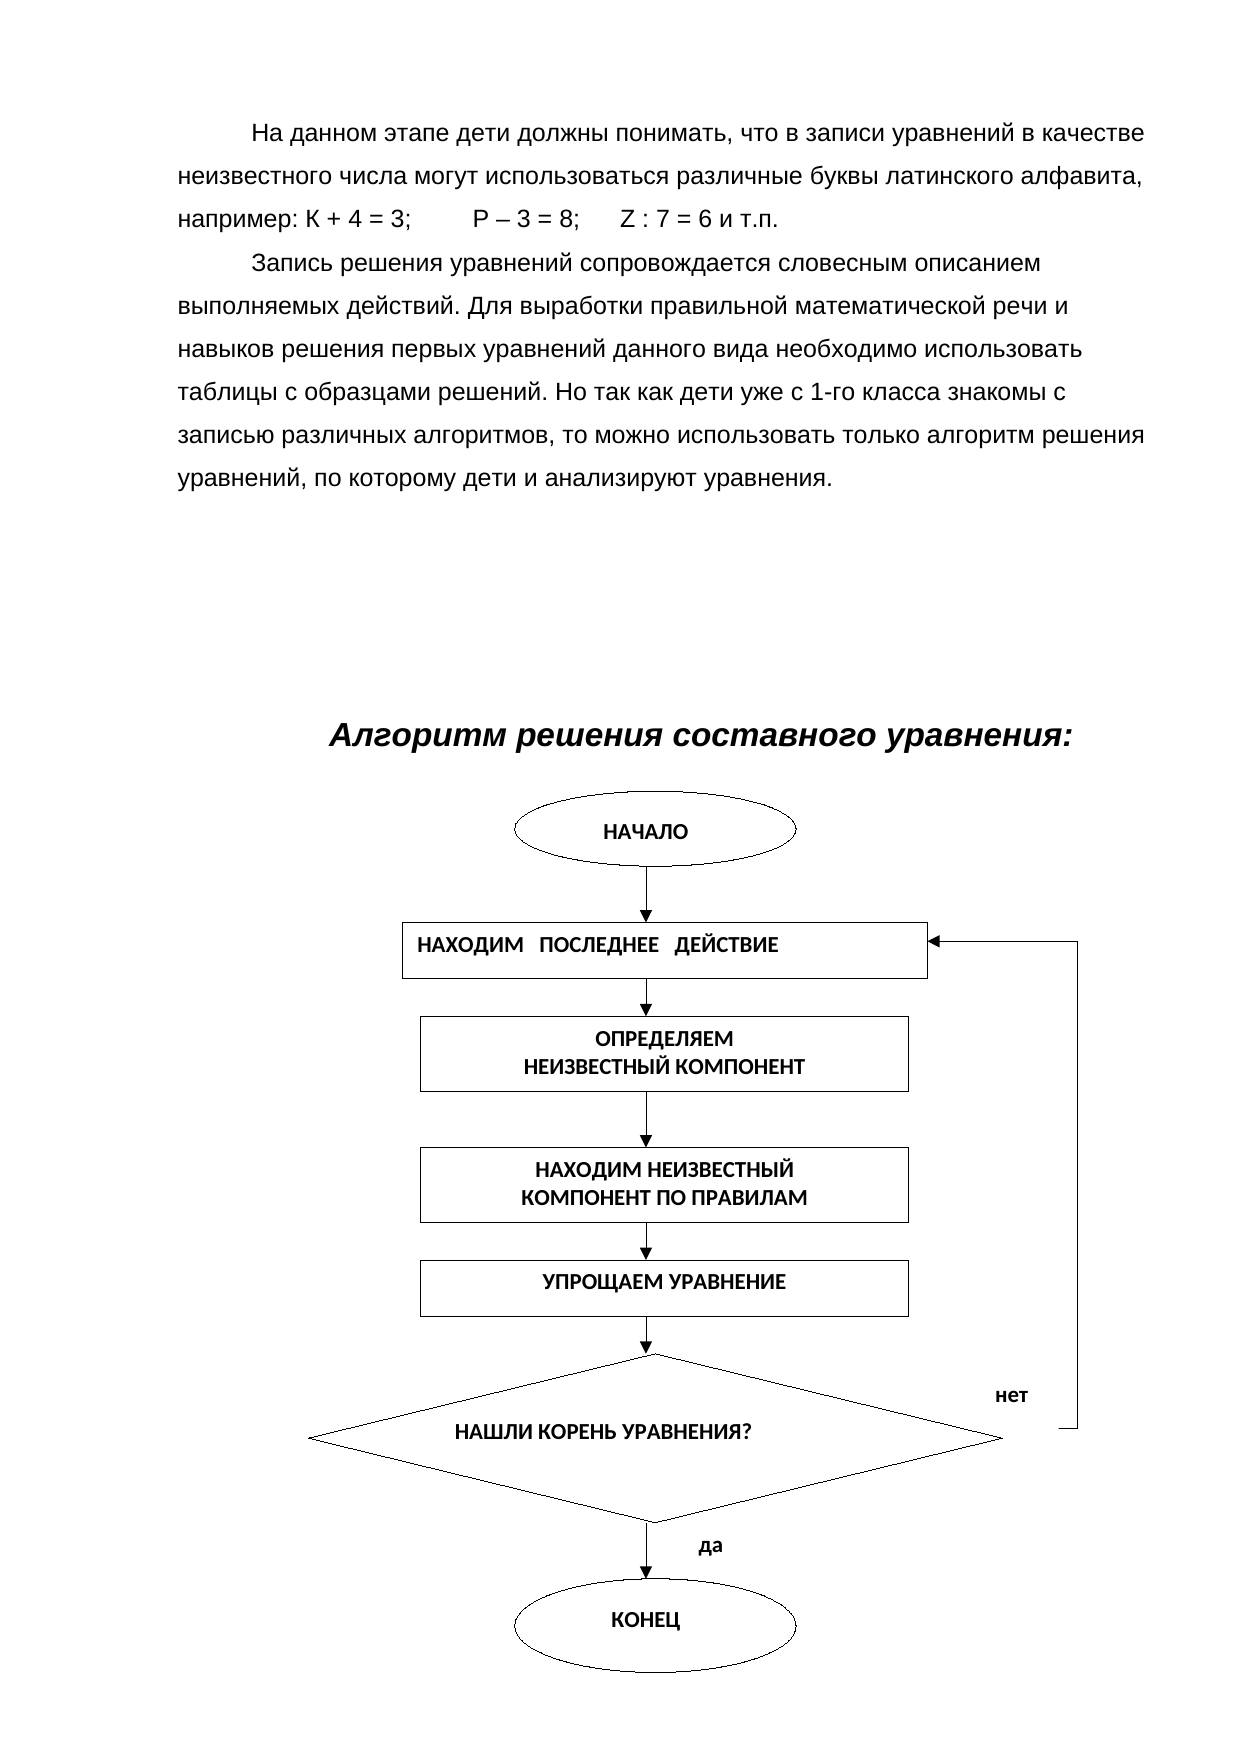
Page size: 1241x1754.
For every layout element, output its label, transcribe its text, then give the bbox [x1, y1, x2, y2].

text Запись решения уравнений сопровождается словесным описанием выполняемых действий. Для выработки правильной математической речи и навыков решения первых уравнений данного вида необходимо использовать таблицы с образцами решений. Но так как дети уже с 1-го класса знакомы с записью различных алгоритмов, то можно использовать только алгоритм решения уравнений, по которому дети и анализируют уравнения. [177, 247, 1152, 492]
text Алгоритм решения составного уравнения: [177, 715, 1152, 753]
text На данном этапе дети должны понимать, что в записи уравнений в качестве неизвестного числа могут использоваться различные буквы латинского алфавита, например: К + 4 = 3; Р – 3 = 8; Z : 7 = 6 и т.п. [177, 118, 1152, 233]
